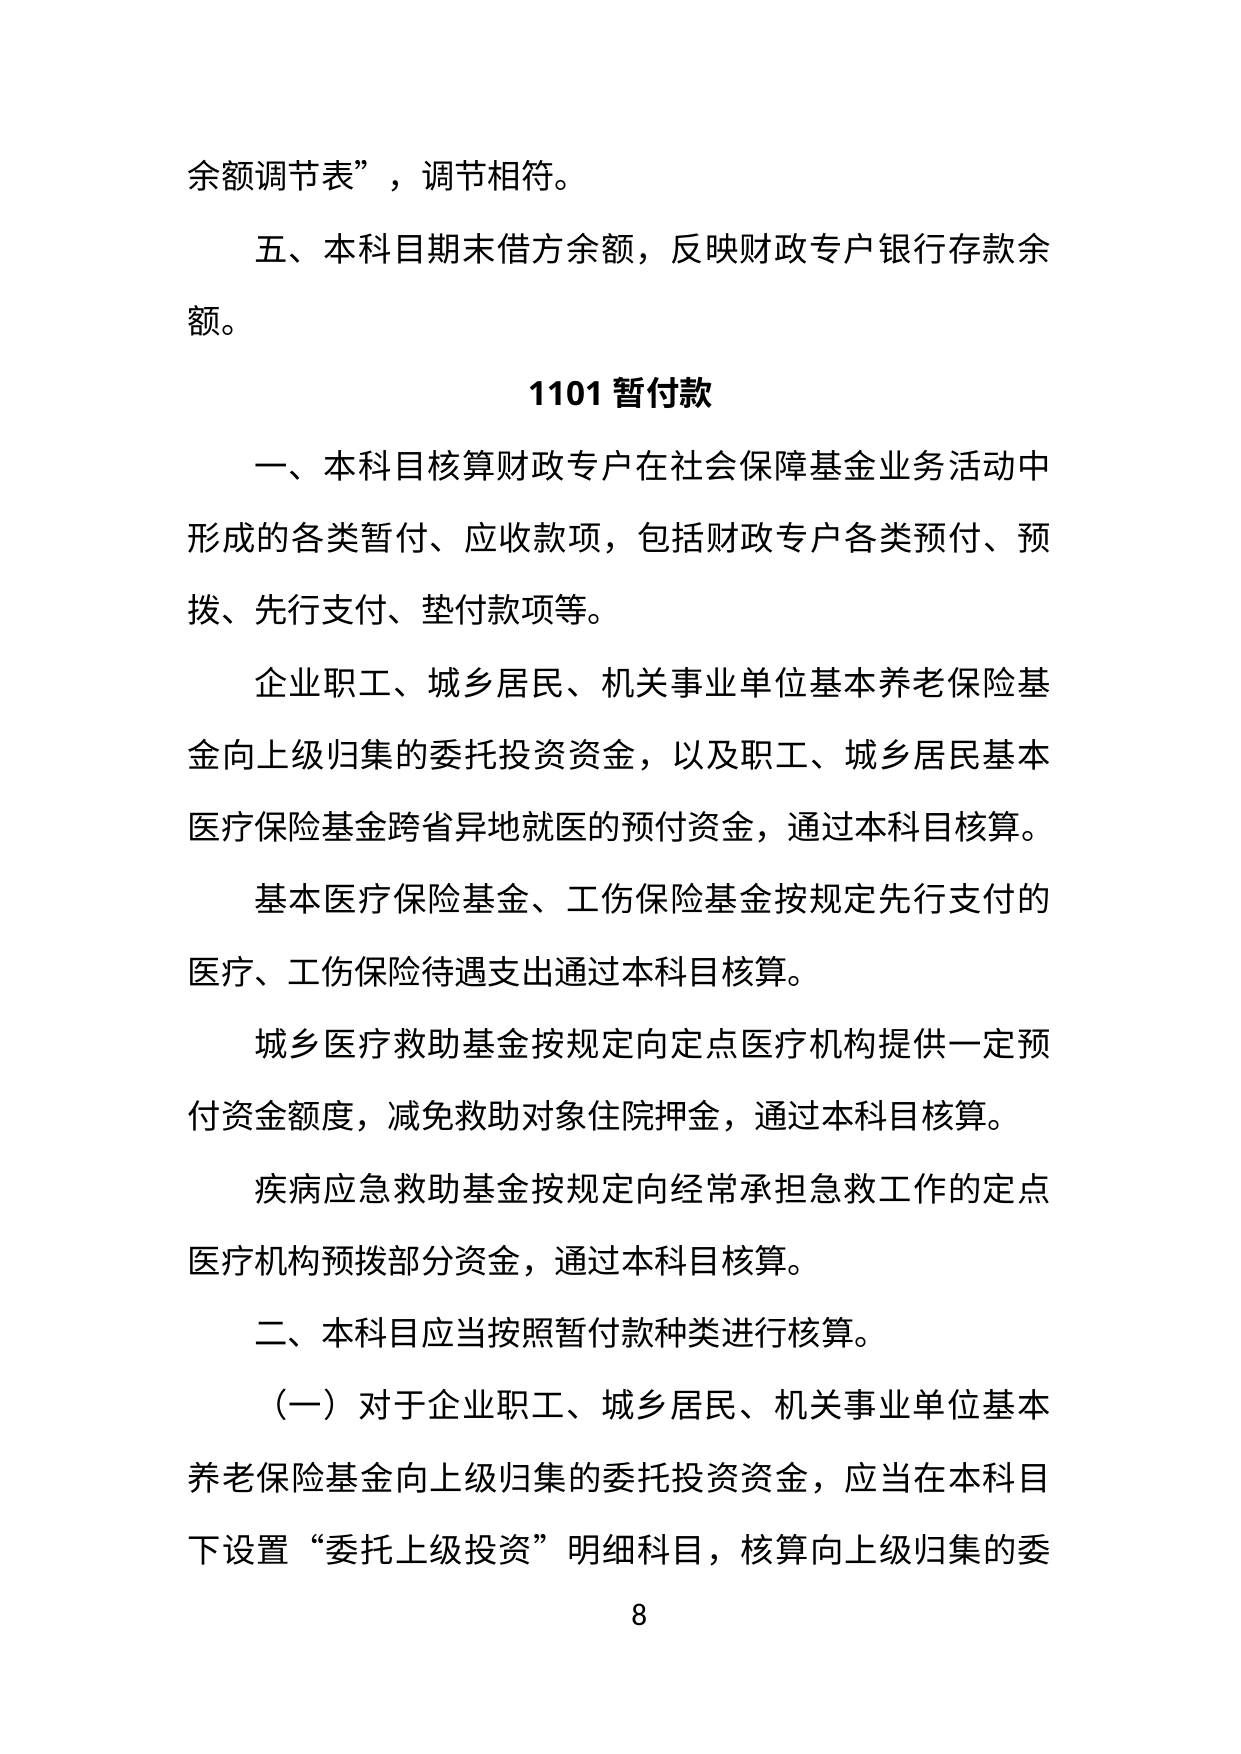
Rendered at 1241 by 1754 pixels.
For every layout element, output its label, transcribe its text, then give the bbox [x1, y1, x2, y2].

text 疾病应急救助基金按规定向经常承担急救工作的定点医疗机构预拨部分资金，通过本科目核算。 [187, 1162, 1053, 1283]
text 二、本科目应当按照暂付款种类进行核算。 [187, 1307, 1053, 1355]
subtitle 1101 暂付款 [187, 367, 1053, 415]
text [187, 150, 1053, 198]
text 一、本科目核算财政专户在社会保障基金业务活动中形成的各类暂付、应收款项，包括财政专户各类预付、预拨、先行支付、垫付款项等。 [187, 439, 1053, 632]
text 企业职工、城乡居民、机关事业单位基本养老保险基金向上级归集的委托投资资金，以及职工、城乡居民基本医疗保险基金跨省异地就医的预付资金，通过本科目核算。 [187, 656, 1053, 849]
text 五、本科目期末借方余额，反映财政专户银行存款余额。 [187, 222, 1053, 343]
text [187, 1379, 1053, 1572]
text 基本医疗保险基金、工伤保险基金按规定先行支付的医疗、工伤保险待遇支出通过本科目核算。 [187, 873, 1053, 994]
text 城乡医疗救助基金按规定向定点医疗机构提供一定预付资金额度，减免救助对象住院押金，通过本科目核算。 [187, 1018, 1053, 1138]
